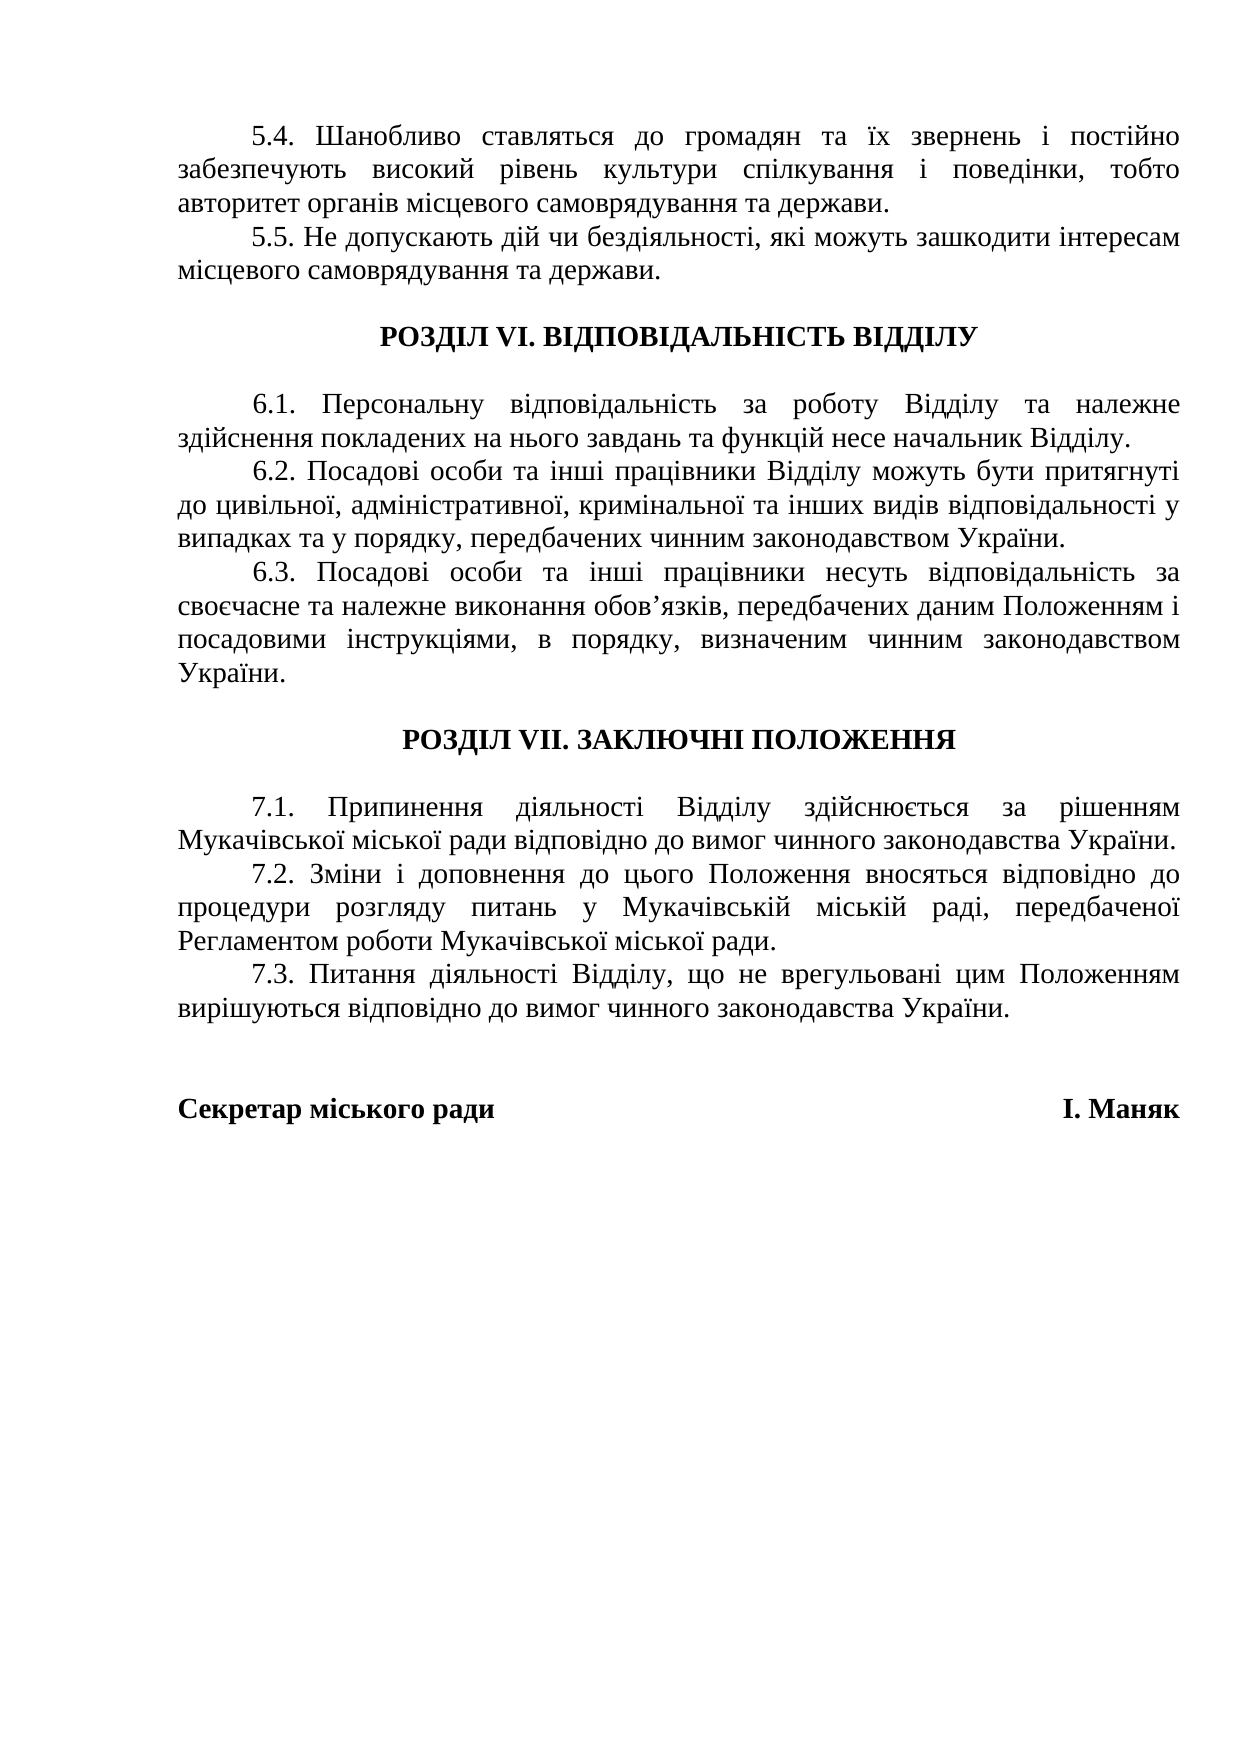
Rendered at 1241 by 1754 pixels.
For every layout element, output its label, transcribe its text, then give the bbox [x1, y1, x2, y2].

text Секретар міського ради І. Маняк [177, 1091, 1181, 1124]
text 6.2. Посадові особи та інші працівники Відділу можуть бути притягнуті до цивільної, адміністративної, кримінальної та інших видів відповідальності у випадках та у порядку, передбачених чинним законодавством України. [177, 453, 1181, 554]
text 6.1. Персональну відповідальність за роботу Відділу та належне здійснення покладених на нього завдань та функцій несе начальник Відділу. [177, 386, 1181, 453]
text РОЗДІЛ VІІ. ЗАКЛЮЧНІ ПОЛОЖЕННЯ [177, 722, 1181, 755]
text РОЗДІЛ VІ. ВІДПОВІДАЛЬНІСТЬ ВІДДІЛУ [177, 319, 1181, 353]
text 5.5. Не допускають дій чи бездіяльності, які можуть зашкодити інтересам місцевого самоврядування та держави. [177, 219, 1181, 286]
text 6.3. Посадові особи та інші працівники несуть відповідальність за своєчасне та належне виконання обов’язків, передбачених даним Положенням і посадовими інструкціями, в порядку, визначеним чинним законодавством України. [177, 554, 1181, 688]
text 7.3. Питання діяльності Відділу, що не врегульовані цим Положенням вирішуються відповідно до вимог чинного законодавства України. [177, 957, 1181, 1024]
text 7.1. Припинення діяльності Відділу здійснюється за рішенням Мукачівської міської ради відповідно до вимог чинного законодавства України. [177, 789, 1181, 856]
text 7.2. Зміни і доповнення до цього Положення вносяться відповідно до процедури розгляду питань у Мукачівській міській раді, передбаченої Регламентом роботи Мукачівської міської ради. [177, 856, 1181, 957]
text 5.4. Шанобливо ставляться до громадян та їх звернень і постійно забезпечують високий рівень культури спілкування і поведінки, тобто авторитет органів місцевого самоврядування та держави. [177, 118, 1181, 219]
